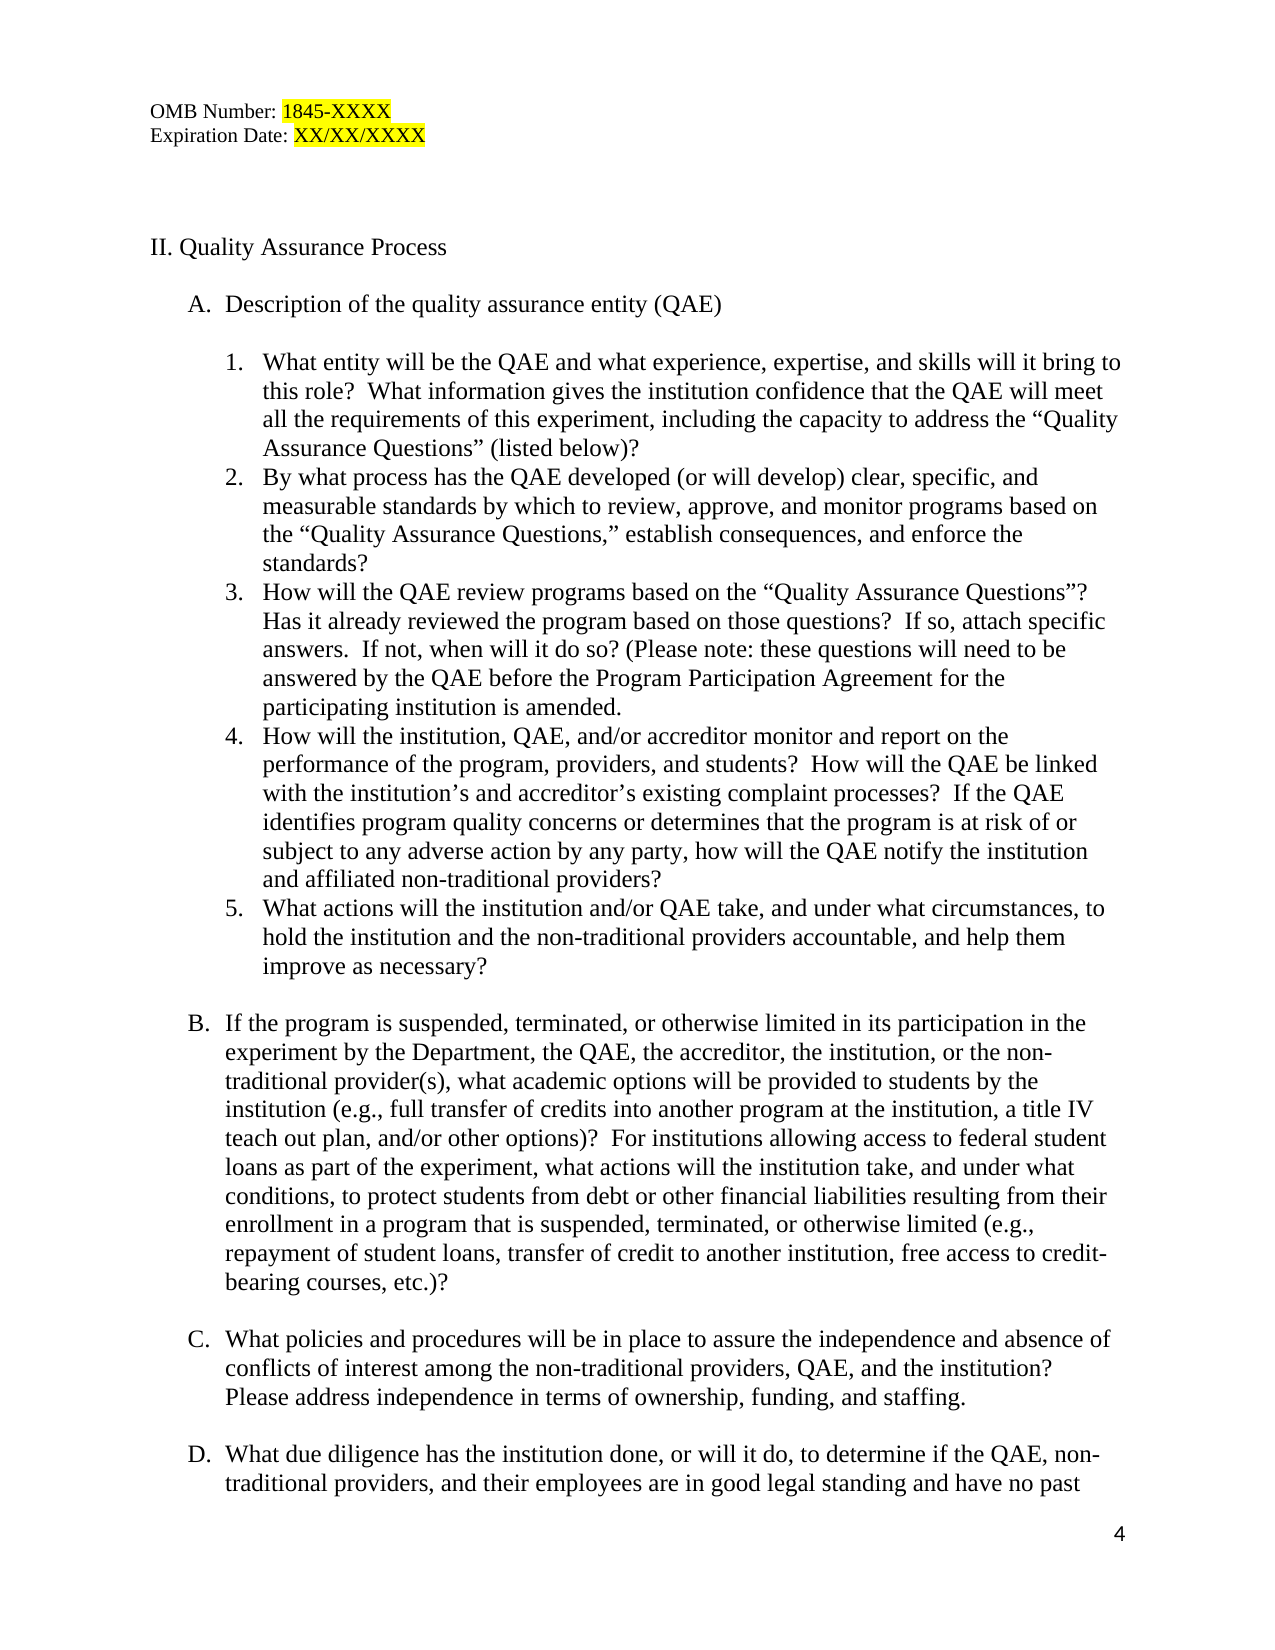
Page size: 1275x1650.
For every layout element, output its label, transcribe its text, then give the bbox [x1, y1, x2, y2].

list Description of the quality assurance entity (QAE) [187, 289, 1125, 318]
list How will the QAE review programs based on the “Quality Assurance Questions”? Has it already reviewed the program based on those questions? If so, attach specific answers. If not, when will it do so? (Please note: these questions will need to be answered by the QAE before the Program Participation Agreement for the participating institution is amended. [225, 577, 1125, 721]
list What entity will be the QAE and what experience, expertise, and skills will it bring to this role? What information gives the institution confidence that the QAE will meet all the requirements of this experiment, including the capacity to address the “Quality Assurance Questions” (listed below)? [225, 347, 1125, 462]
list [187, 1439, 1125, 1497]
list How will the institution, QAE, and/or accreditor monitor and report on the performance of the program, providers, and students? How will the QAE be linked with the institution’s and accreditor’s existing complaint processes? If the QAE identifies program quality concerns or determines that the program is at risk of or subject to any adverse action by any party, how will the QAE notify the institution and affiliated non-traditional providers? [225, 721, 1125, 893]
list If the program is suspended, terminated, or otherwise limited in its participation in the experiment by the Department, the QAE, the accreditor, the institution, or the non-traditional provider(s), what academic options will be provided to students by the institution (e.g., full transfer of credits into another program at the institution, a title IV teach out plan, and/or other options)? For institutions allowing access to federal student loans as part of the experiment, what actions will the institution take, and under what conditions, to protect students from debt or other financial liabilities resulting from their enrollment in a program that is suspended, terminated, or otherwise limited (e.g., repayment of student loans, transfer of credit to another institution, free access to credit-bearing courses, etc.)? [187, 1008, 1125, 1296]
text II. Quality Assurance Process [150, 232, 1125, 261]
list By what process has the QAE developed (or will develop) clear, specific, and measurable standards by which to review, approve, and monitor programs based on the “Quality Assurance Questions,” establish consequences, and enforce the standards? [225, 462, 1125, 577]
list What policies and procedures will be in place to assure the independence and absence of conflicts of interest among the non-traditional providers, QAE, and the institution? Please address independence in terms of ownership, funding, and staffing. [187, 1324, 1125, 1411]
list What actions will the institution and/or QAE take, and under what circumstances, to hold the institution and the non-traditional providers accountable, and help them improve as necessary? [225, 893, 1125, 979]
